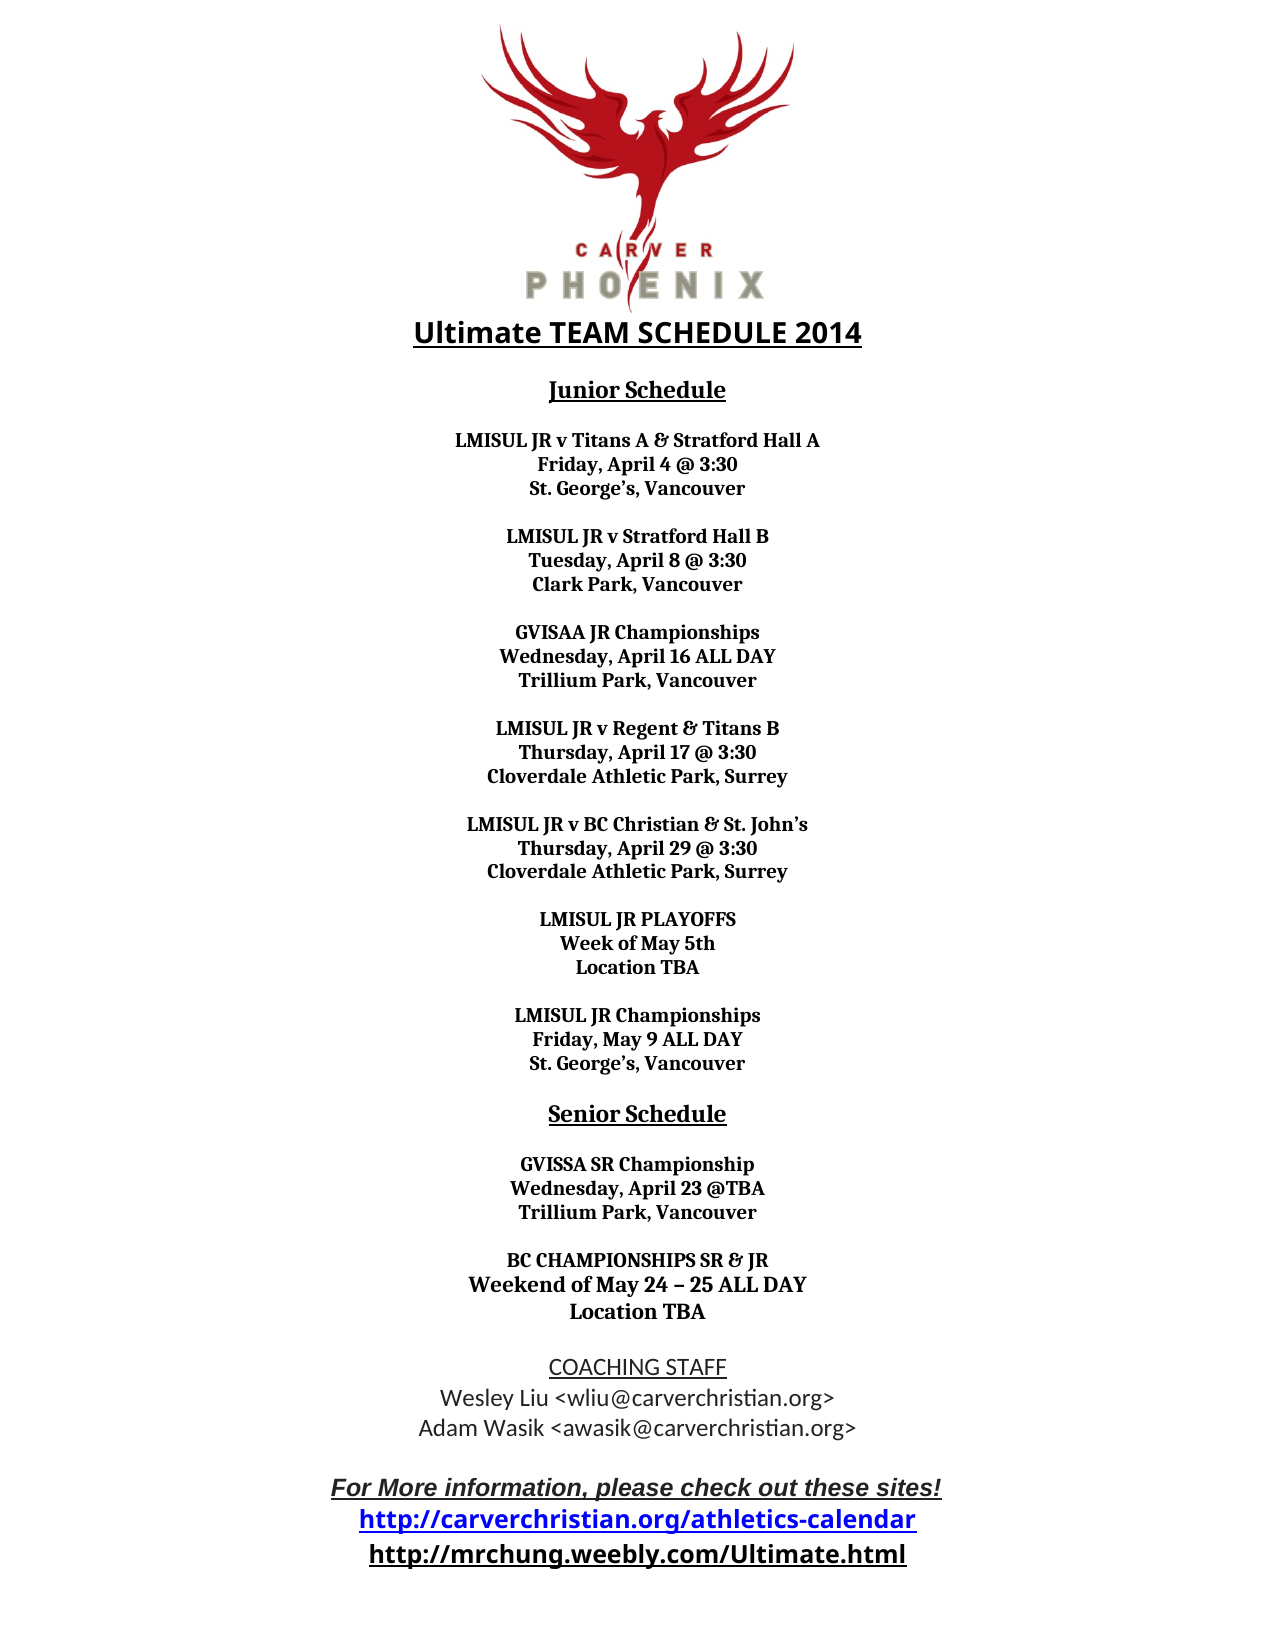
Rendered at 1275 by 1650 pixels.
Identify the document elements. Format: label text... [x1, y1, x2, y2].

text For More information, please check out these sites! [148, 1473, 1127, 1502]
title Trillium Park, Vancouver [148, 1200, 1127, 1224]
title Location TBA [148, 1299, 1127, 1325]
text Wesley Liu <wliu@carverchristian.org> [148, 1382, 1127, 1412]
title LMISUL JR v BC Christian & St. John’s [148, 812, 1127, 836]
title Weekend of May 24 – 25 ALL DAY [148, 1272, 1127, 1299]
title GVISSA SR Championship [148, 1152, 1127, 1176]
title Ultimate TEAM SCHEDULE 2014 [148, 313, 1127, 352]
title Friday, May 9 ALL DAY [148, 1028, 1127, 1052]
title Friday, April 4 @ 3:30 [148, 453, 1127, 477]
text Junior Schedule [148, 376, 1127, 405]
title St. George’s, Vancouver [148, 1052, 1127, 1076]
title Senior Schedule [148, 1100, 1127, 1128]
title LMISUL JR v Stratford Hall B [148, 525, 1127, 549]
title Tuesday, April 8 @ 3:30 [148, 549, 1127, 573]
title Clark Park, Vancouver [148, 573, 1127, 597]
title Thursday, April 29 @ 3:30 [148, 836, 1127, 860]
text Adam Wasik <awasik@carverchristian.org> [148, 1412, 1127, 1443]
title http://mrchung.weebly.com/Ultimate.html [148, 1536, 1127, 1570]
title LMISUL JR Championships [148, 1004, 1127, 1028]
picture [481, 24, 794, 313]
title LMISUL JR PLAYOFFS [148, 908, 1127, 932]
title LMISUL JR v Titans A & Stratford Hall A [148, 429, 1127, 453]
text Trillium Park, Vancouver [148, 668, 1127, 692]
title Wednesday, April 16 ALL DAY [148, 644, 1127, 668]
title http://carverchristian.org/athletics-calendar [148, 1502, 1127, 1536]
text COACHING STAFF [148, 1351, 1127, 1382]
title Cloverdale Athletic Park, Surrey [148, 860, 1127, 884]
title St. George’s, Vancouver [148, 477, 1127, 501]
title Wednesday, April 23 @TBA [148, 1176, 1127, 1200]
title LMISUL JR v Regent & Titans B [148, 716, 1127, 740]
title Thursday, April 17 @ 3:30 [148, 740, 1127, 764]
title Week of May 5th [148, 932, 1127, 956]
title BC CHAMPIONSHIPS SR & JR [148, 1248, 1127, 1272]
title GVISAA JR Championships [148, 621, 1127, 644]
title Location TBA [148, 956, 1127, 980]
title Cloverdale Athletic Park, Surrey [148, 764, 1127, 788]
